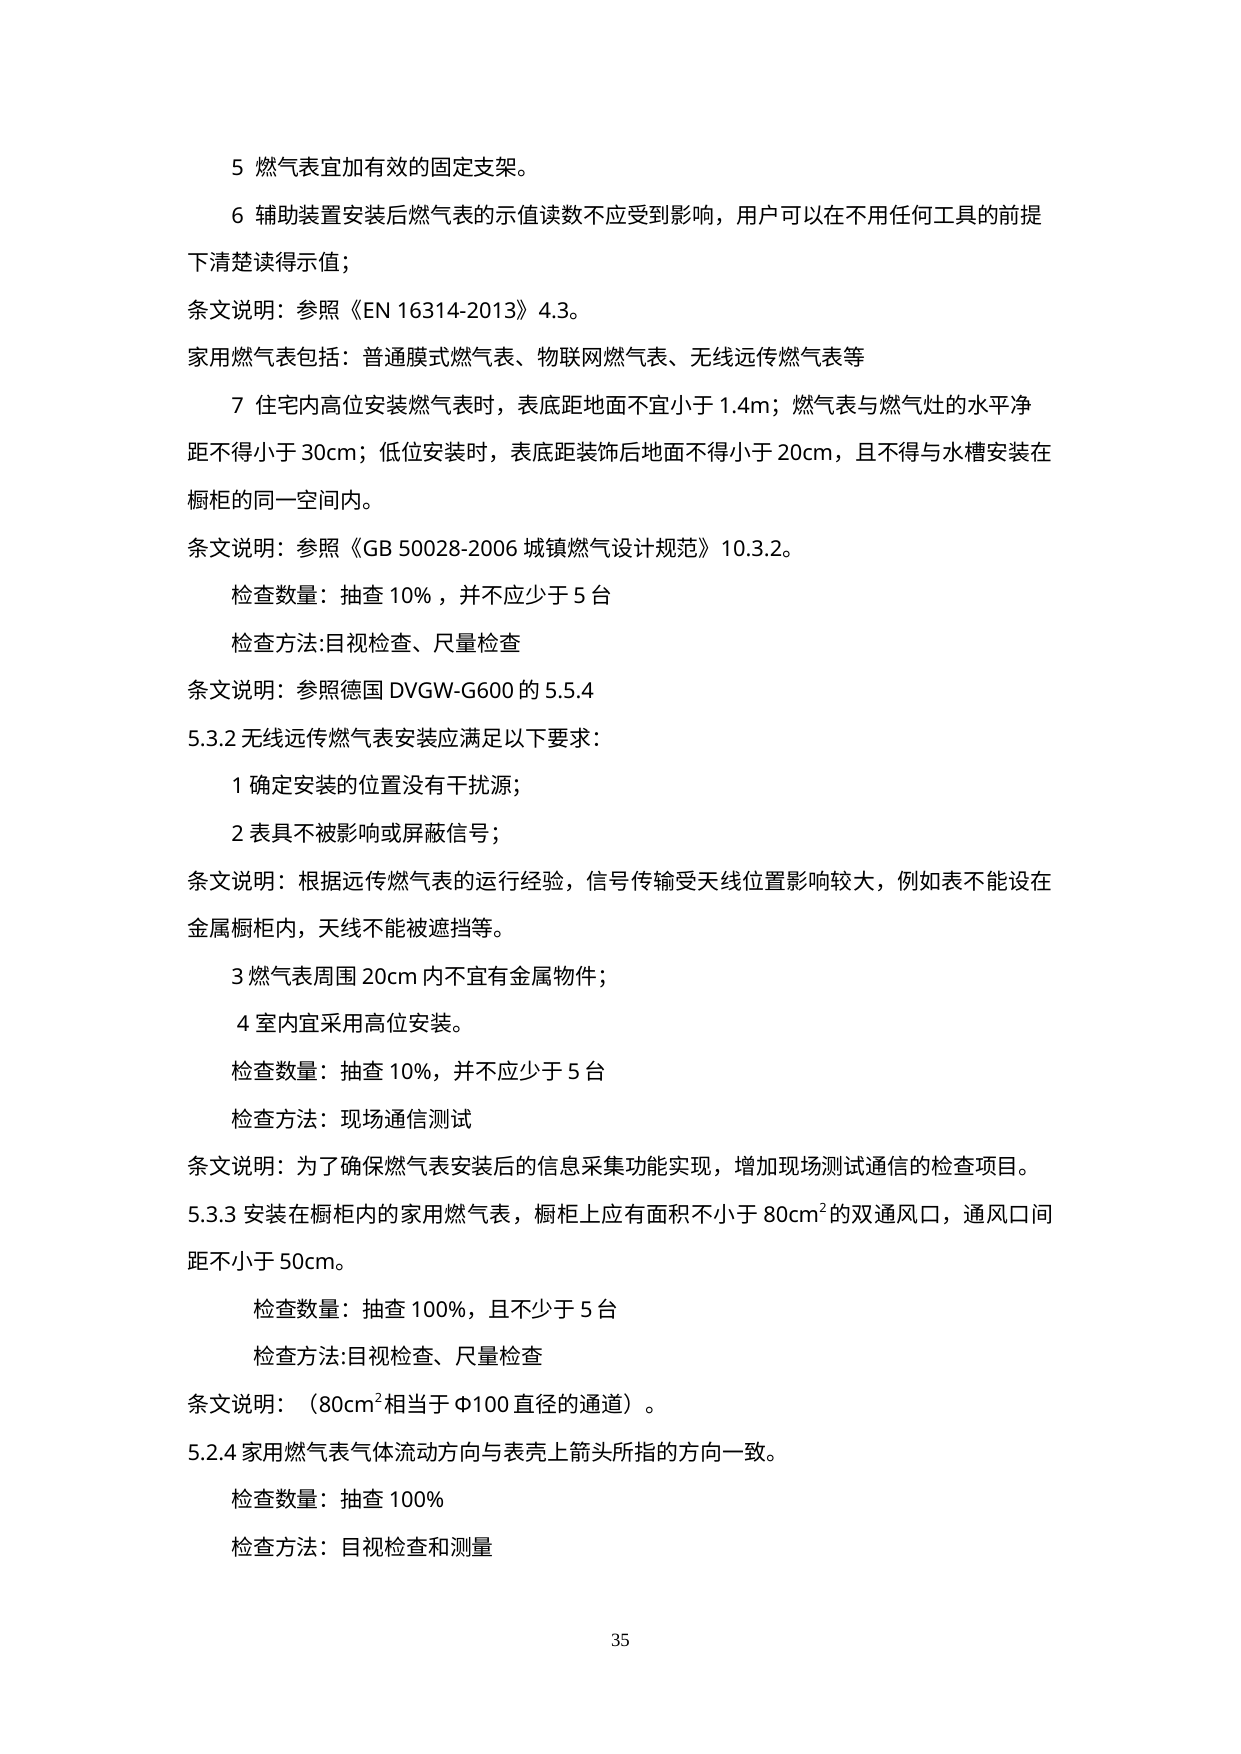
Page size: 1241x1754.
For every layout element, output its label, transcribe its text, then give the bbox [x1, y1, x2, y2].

text 条文说明：为了确保燃气表安装后的信息采集功能实现，增加现场测试通信的检查项目。 [187, 1149, 1053, 1181]
text 条文说明：根据远传燃气表的运行经验，信号传输受天线位置影响较大，例如表不能设在金属橱柜内，天线不能被遮挡等。 [187, 864, 1053, 943]
text 5 燃气表宜加有效的固定支架。 [187, 150, 1053, 182]
text 检查数量：抽查10%，并不应少于5台 [187, 1054, 1053, 1086]
text 7 住宅内高位安装燃气表时，表底距地面不宜小于1.4m；燃气表与燃气灶的水平净距不得小于30cm；低位安装时，表底距装饰后地面不得小于20cm，且不得与水槽安装在橱柜的同一空间内。 [187, 388, 1053, 515]
text 5.2.4家用燃气表气体流动方向与表壳上箭头所指的方向一致。 [187, 1434, 1053, 1466]
text 检查数量：抽查100%，且不少于5台 [187, 1292, 1053, 1323]
text 检查方法：目视检查和测量 [187, 1530, 1053, 1561]
text 6 辅助装置安装后燃气表的示值读数不应受到影响，用户可以在不用任何工具的前提下清楚读得示值； [187, 198, 1053, 277]
text 3燃气表周围20cm内不宜有金属物件； [187, 959, 1053, 991]
text 1 确定安装的位置没有干扰源； [187, 768, 1053, 800]
text 检查方法:目视检查、尺量检查 [187, 1339, 1053, 1371]
text 条文说明：参照《GB 50028-2006 城镇燃气设计规范》10.3.2。 [187, 531, 1053, 562]
text 2 表具不被影响或屏蔽信号； [187, 816, 1053, 848]
text 4 室内宜采用高位安装。 [187, 1006, 1053, 1038]
text 家用燃气表包括：普通膜式燃气表、物联网燃气表、无线远传燃气表等 [187, 340, 1053, 372]
text 检查方法:目视检查、尺量检查 [187, 626, 1053, 657]
text 检查数量：抽查100% [187, 1482, 1053, 1514]
text 检查数量：抽查10% ，并不应少于5台 [187, 578, 1053, 610]
text 5.3.3 安装在橱柜内的家用燃气表，橱柜上应有面积不小于80cm2的双通风口，通风口间距不小于50cm。 [187, 1197, 1053, 1276]
text 检查方法：现场通信测试 [187, 1102, 1053, 1133]
text 条文说明：参照德国DVGW-G600的5.5.4 [187, 673, 1053, 705]
text 条文说明：参照《EN 16314-2013》4.3。 [187, 293, 1053, 324]
text 5.3.2无线远传燃气表安装应满足以下要求： [187, 721, 1053, 753]
text 条文说明：（80cm2相当于Ф100直径的通道）。 [187, 1387, 1053, 1419]
